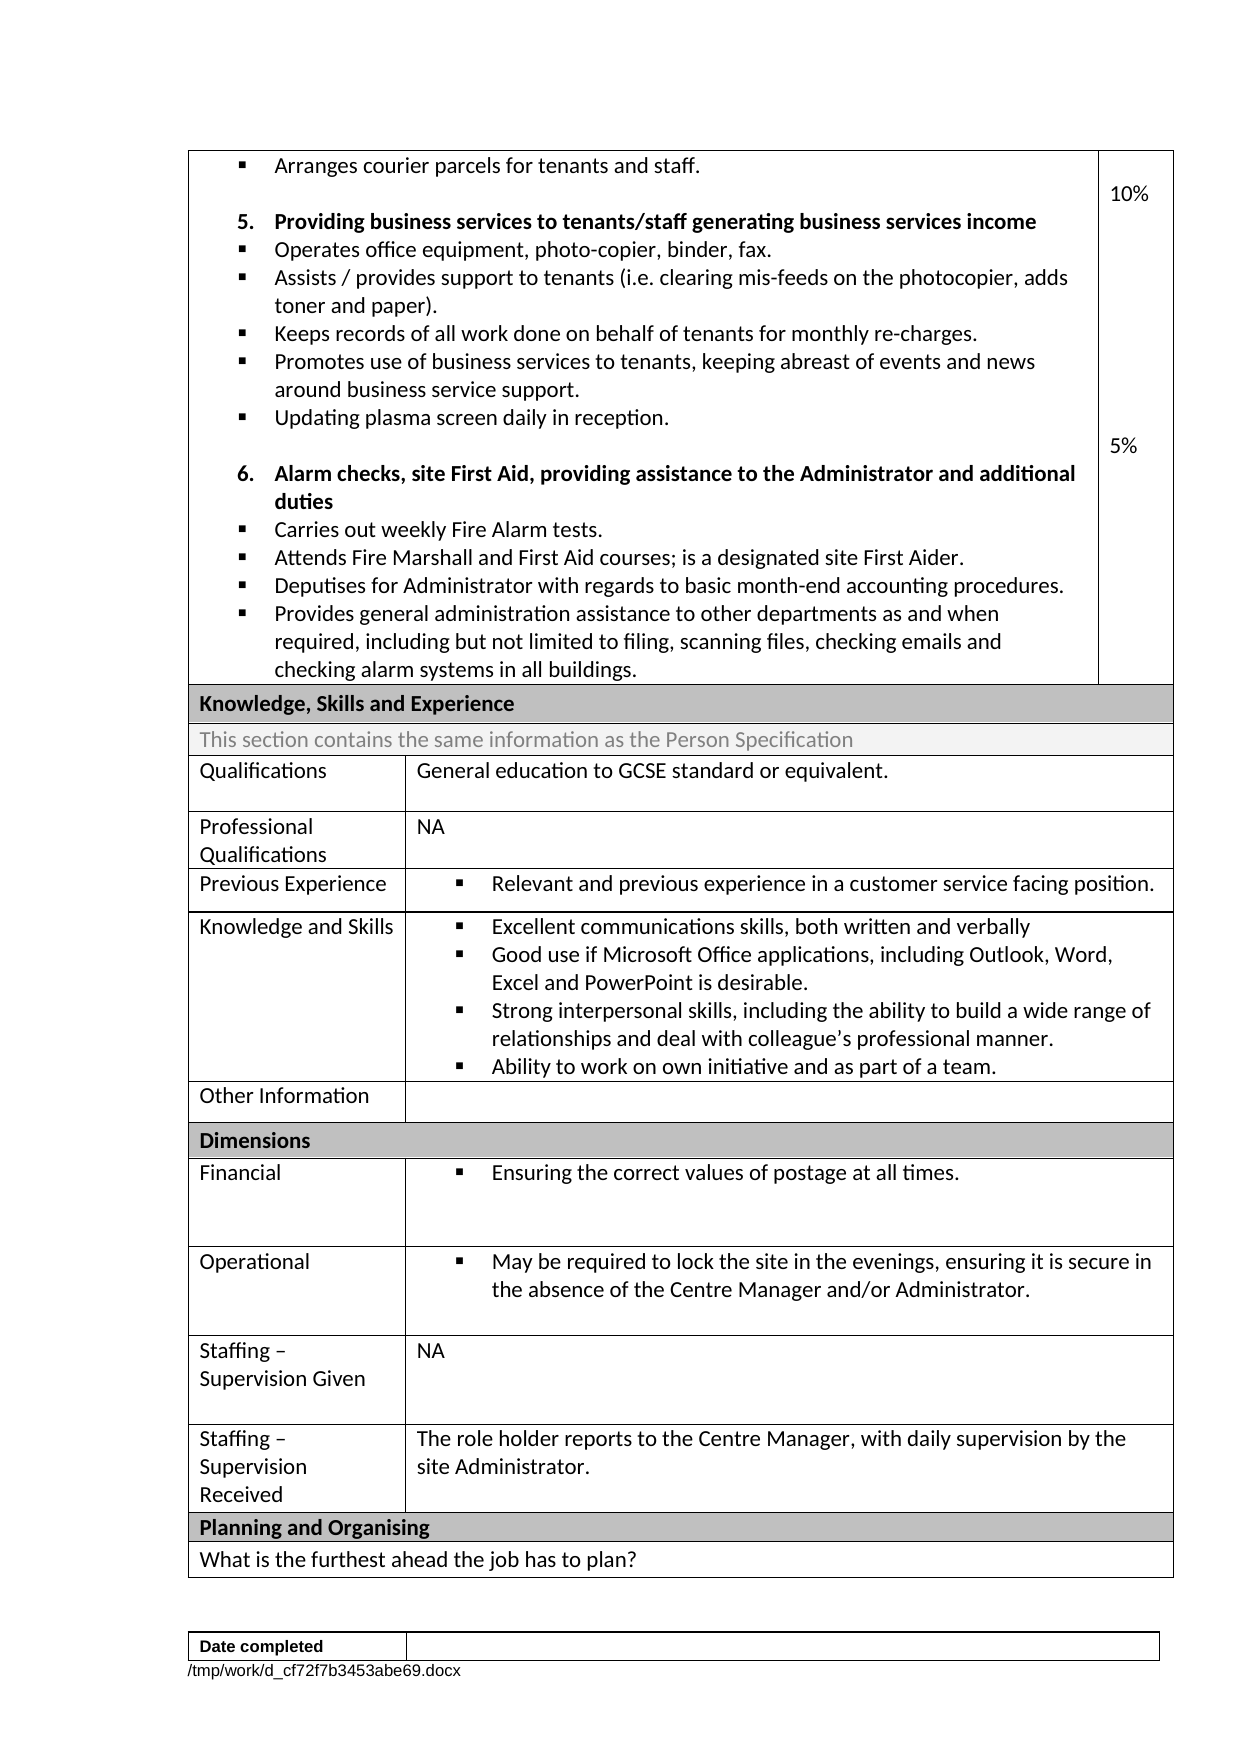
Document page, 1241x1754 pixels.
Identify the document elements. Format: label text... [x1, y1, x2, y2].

table_cell General education to GCSE standard or equivalent. [406, 756, 1173, 811]
table_cell Dimensions [189, 1123, 1173, 1157]
table_cell Staffing – Supervision Received [189, 1425, 405, 1512]
table_cell NA [406, 812, 1173, 868]
table_cell Knowledge, Skills and Experience [189, 685, 1173, 722]
table_cell Previous Experience [189, 869, 405, 911]
table_cell Relevant and previous experience in a customer service facing position. [406, 869, 1173, 911]
table_cell Planning and Organising [189, 1513, 1173, 1541]
table_cell Qualifications [189, 756, 405, 811]
table_cell Operational [189, 1247, 405, 1335]
table_cell Knowledge and Skills [189, 913, 405, 1081]
table_cell NA [406, 1336, 1173, 1423]
table_cell Excellent communications skills, both written and verbally Good use if Microsoft Office applications, including Outlook, Word, Excel and PowerPoint is desirable. Strong interpersonal skills, including the ability to build a wide range of relationships and deal with colleague’s professional manner. Ability to work on own initiative and as part of a team. [406, 913, 1173, 1081]
table_cell May be required to lock the site in the evenings, ensuring it is secure in the absence of the Centre Manager and/or Administrator. [406, 1247, 1173, 1335]
table_cell Ensuring the correct values of postage at all times. [406, 1159, 1173, 1246]
table_cell This section contains the same information as the Person Specification [189, 724, 1173, 755]
table_cell Professional Qualifications [189, 812, 405, 868]
table_cell Staffing – Supervision Given [189, 1336, 405, 1423]
table_cell Other Information [189, 1082, 405, 1122]
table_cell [189, 151, 1098, 683]
table_cell Financial [189, 1159, 405, 1246]
table_cell What is the furthest ahead the job has to plan? [189, 1542, 1173, 1577]
table_cell The role holder reports to the Centre Manager, with daily supervision by the site Administrator. [406, 1425, 1173, 1512]
table_cell [406, 1082, 1173, 1122]
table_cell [1099, 151, 1173, 683]
